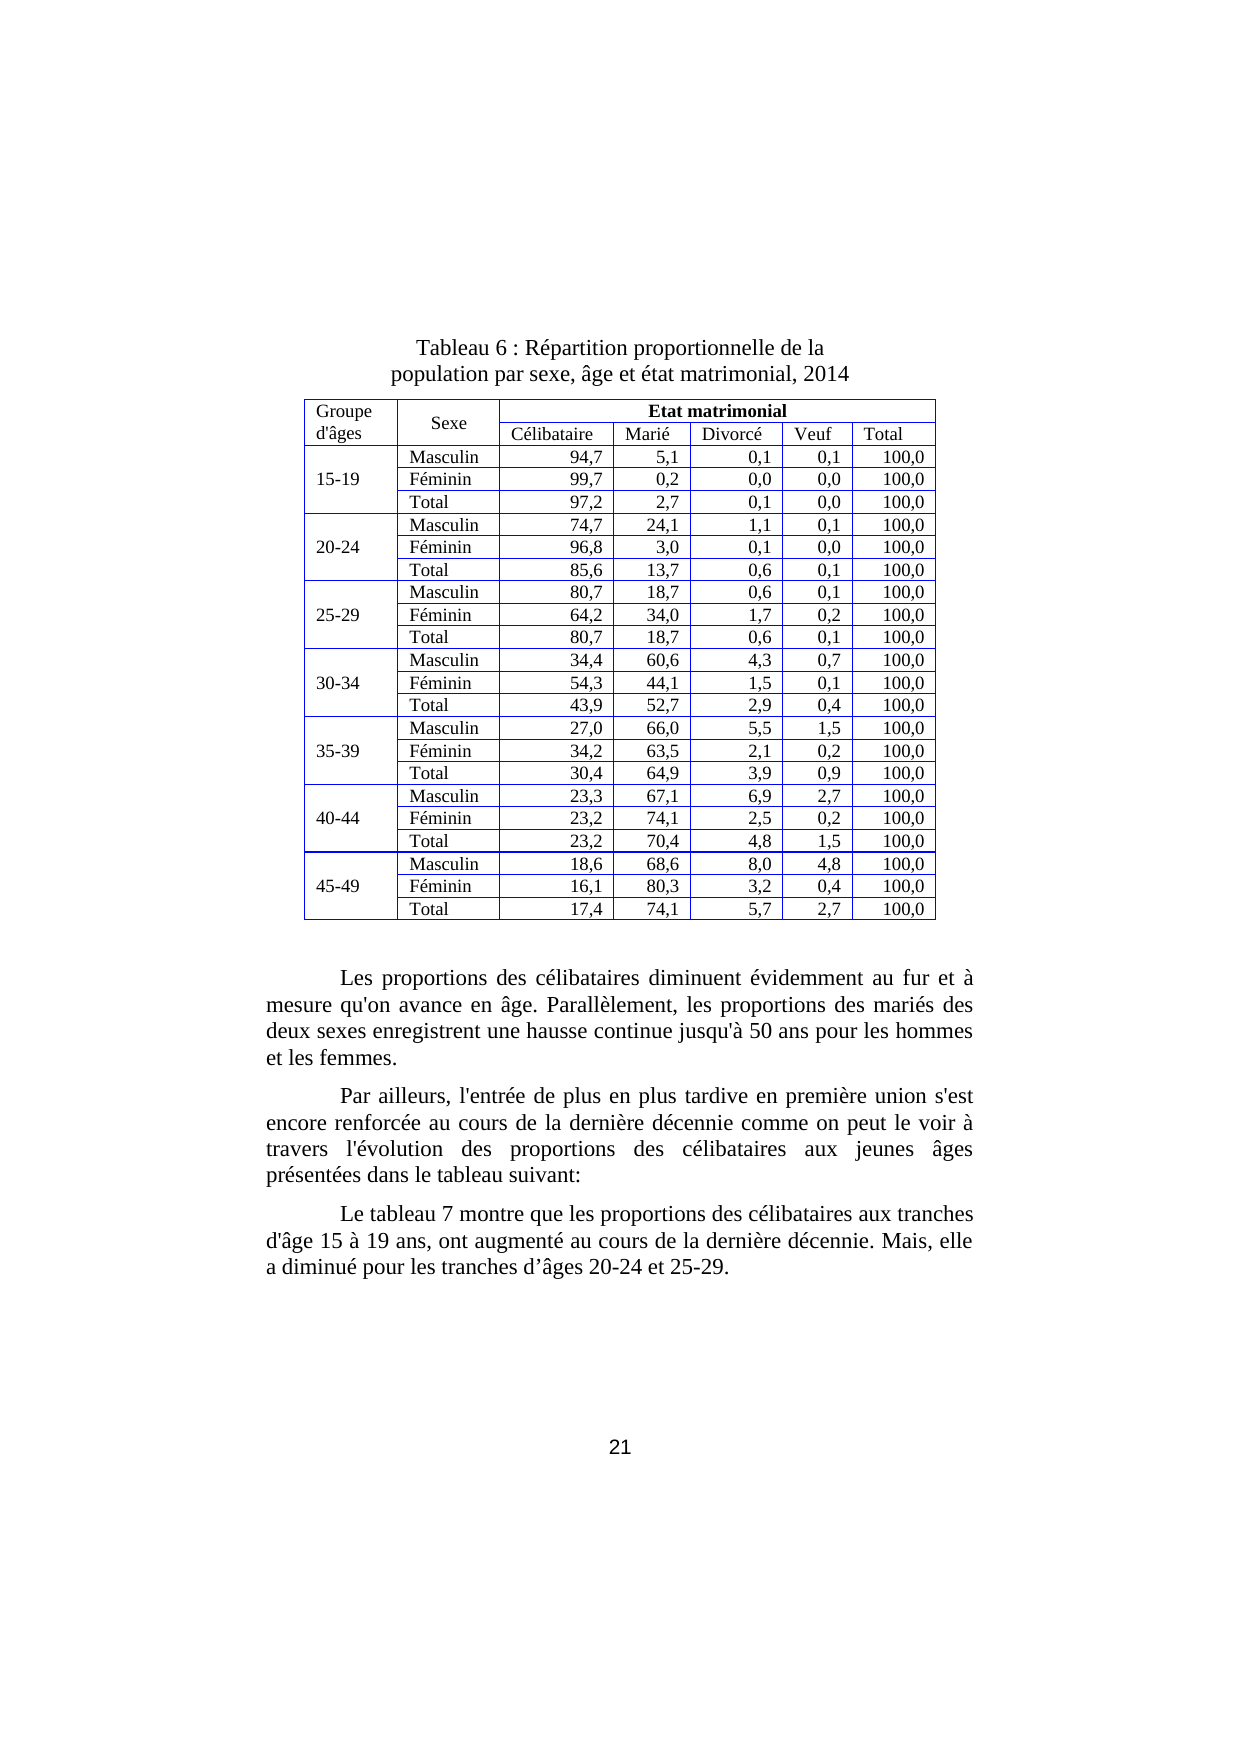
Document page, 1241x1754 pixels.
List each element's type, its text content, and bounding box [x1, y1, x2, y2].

table_cell 96,8 [500, 536, 613, 558]
table_cell 34,2 [500, 740, 613, 761]
table_cell 100,0 [853, 717, 935, 738]
table_cell 6,9 [691, 785, 782, 806]
table_cell 0,1 [783, 581, 852, 603]
text Le tableau 7 montre que les proportions des célibataires aux tranches d'âge 15 à 19 ans, ont augmenté au cours de la dernière décennie. Mais, elle a diminué pour les tranches d’âges 20-24 et 25-29. [266, 1200, 974, 1279]
table_cell 100,0 [853, 807, 935, 829]
table_cell 0,7 [783, 649, 852, 671]
table_cell 25-29 [305, 581, 397, 648]
table_cell 0,2 [783, 740, 852, 761]
table_cell 20-24 [305, 514, 397, 580]
table_cell Divorcé [691, 423, 782, 444]
table_cell 0,1 [783, 626, 852, 648]
table_cell 0,0 [783, 491, 852, 512]
table_cell 8,0 [691, 853, 782, 874]
table_cell 17,4 [500, 898, 613, 919]
table_cell 44,1 [614, 672, 690, 693]
table_cell 23,2 [500, 807, 613, 829]
table_cell 80,7 [500, 626, 613, 648]
table_cell Féminin [398, 807, 499, 829]
table_cell 23,2 [500, 830, 613, 851]
table_cell 5,1 [614, 446, 690, 467]
table_cell 100,0 [853, 491, 935, 512]
table_cell 0,6 [691, 559, 782, 580]
table_cell 35-39 [305, 717, 397, 784]
table_header Sexe [398, 400, 499, 444]
table_cell Masculin [398, 446, 499, 467]
table_cell 94,7 [500, 446, 613, 467]
table_cell Masculin [398, 785, 499, 806]
table_cell 4,3 [691, 649, 782, 671]
table_cell Féminin [398, 875, 499, 897]
table_cell 0,0 [783, 536, 852, 558]
table_cell 16,1 [500, 875, 613, 897]
table_cell 40-44 [305, 785, 397, 851]
table_cell 23,3 [500, 785, 613, 806]
table_cell 1,5 [783, 717, 852, 738]
table_cell 0,0 [783, 468, 852, 490]
table_cell 43,9 [500, 694, 613, 716]
table_cell 0,6 [691, 626, 782, 648]
table_cell 100,0 [853, 875, 935, 897]
table_cell 100,0 [853, 536, 935, 558]
table_cell 0,4 [783, 875, 852, 897]
table_cell 85,6 [500, 559, 613, 580]
table_cell 0,1 [783, 446, 852, 467]
table_cell 0,1 [783, 559, 852, 580]
table_cell 70,4 [614, 830, 690, 851]
table_cell Total [398, 491, 499, 512]
table_cell 80,3 [614, 875, 690, 897]
table_cell 34,4 [500, 649, 613, 671]
table_cell 60,6 [614, 649, 690, 671]
table_cell 100,0 [853, 694, 935, 716]
table_cell 63,5 [614, 740, 690, 761]
table_cell 74,7 [500, 514, 613, 535]
text Par ailleurs, l'entrée de plus en plus tardive en première union s'est encore renforcée au cours de la dernière décennie comme on peut le voir à travers l'évolution des proportions des célibataires aux jeunes âges présentées dans le tableau suivant: [266, 1082, 974, 1188]
table_cell 2,9 [691, 694, 782, 716]
table_cell 100,0 [853, 468, 935, 490]
table_cell 100,0 [853, 830, 935, 851]
table_cell 2,7 [614, 491, 690, 512]
table_cell 2,7 [783, 898, 852, 919]
table_cell 15-19 [305, 446, 397, 512]
table_cell 67,1 [614, 785, 690, 806]
table_cell 100,0 [853, 604, 935, 625]
table_cell 100,0 [853, 740, 935, 761]
table_cell 34,0 [614, 604, 690, 625]
table_cell 18,6 [500, 853, 613, 874]
table_cell 100,0 [853, 559, 935, 580]
table_cell 0,1 [691, 536, 782, 558]
table_cell 100,0 [853, 898, 935, 919]
table_cell Total [398, 898, 499, 919]
table_cell 1,7 [691, 604, 782, 625]
table_cell 1,1 [691, 514, 782, 535]
table_cell 74,1 [614, 898, 690, 919]
table_cell 30-34 [305, 649, 397, 716]
table_cell 52,7 [614, 694, 690, 716]
table_cell Veuf [783, 423, 852, 444]
table_cell 64,2 [500, 604, 613, 625]
table_cell 80,7 [500, 581, 613, 603]
table_cell 54,3 [500, 672, 613, 693]
table_cell 0,1 [691, 491, 782, 512]
table_cell Féminin [398, 740, 499, 761]
table_cell 30,4 [500, 762, 613, 784]
table_cell Masculin [398, 581, 499, 603]
table_cell 5,7 [691, 898, 782, 919]
table_cell 3,9 [691, 762, 782, 784]
table_cell 0,1 [691, 446, 782, 467]
table_cell 27,0 [500, 717, 613, 738]
table_cell 18,7 [614, 581, 690, 603]
table_cell 0,2 [783, 604, 852, 625]
table_header Etat matrimonial [500, 400, 935, 422]
table_cell Total [398, 626, 499, 648]
table_cell 2,7 [783, 785, 852, 806]
table_cell Masculin [398, 853, 499, 874]
table_cell 100,0 [853, 514, 935, 535]
table_cell Féminin [398, 672, 499, 693]
table_cell 2,5 [691, 807, 782, 829]
table_cell Total [853, 423, 935, 444]
table_cell 13,7 [614, 559, 690, 580]
table_cell 99,7 [500, 468, 613, 490]
table_cell 4,8 [691, 830, 782, 851]
table_cell 0,1 [783, 514, 852, 535]
table_cell 100,0 [853, 649, 935, 671]
table_cell Total [398, 559, 499, 580]
table_cell 100,0 [853, 672, 935, 693]
table_cell 0,0 [691, 468, 782, 490]
table_cell 100,0 [853, 446, 935, 467]
table_cell 0,6 [691, 581, 782, 603]
table_cell 100,0 [853, 581, 935, 603]
table_cell 64,9 [614, 762, 690, 784]
table_cell 24,1 [614, 514, 690, 535]
table_header Groupe d'âges [305, 400, 397, 444]
table_cell 0,4 [783, 694, 852, 716]
table_cell Féminin [398, 468, 499, 490]
table_cell 0,2 [614, 468, 690, 490]
table_cell 100,0 [853, 626, 935, 648]
table_cell Féminin [398, 604, 499, 625]
text Les proportions des célibataires diminuent évidemment au fur et à mesure qu'on avance en âge. Parallèlement, les proportions des mariés des deux sexes enregistrent une hausse continue jusqu'à 50 ans pour les hommes et les femmes. [266, 964, 974, 1070]
table_cell Total [398, 694, 499, 716]
table_cell 18,7 [614, 626, 690, 648]
table_cell 1,5 [783, 830, 852, 851]
table_cell 0,1 [783, 672, 852, 693]
table_cell 3,0 [614, 536, 690, 558]
table_cell Masculin [398, 514, 499, 535]
table_cell 97,2 [500, 491, 613, 512]
table_cell 100,0 [853, 785, 935, 806]
table_cell 100,0 [853, 762, 935, 784]
table_cell 45-49 [305, 853, 397, 919]
table_cell Marié [614, 423, 690, 444]
table_cell Célibataire [500, 423, 613, 444]
table_cell Total [398, 762, 499, 784]
table_cell 2,1 [691, 740, 782, 761]
table_cell 68,6 [614, 853, 690, 874]
table_cell 0,2 [783, 807, 852, 829]
table_cell Masculin [398, 649, 499, 671]
table_cell 66,0 [614, 717, 690, 738]
table_cell 0,9 [783, 762, 852, 784]
text Tableau 6 : Répartition proportionnelle de la population par sexe, âge et état matrimonial, 2014 [384, 334, 856, 387]
table_cell 3,2 [691, 875, 782, 897]
table_cell 4,8 [783, 853, 852, 874]
table_cell 5,5 [691, 717, 782, 738]
table_cell 100,0 [853, 853, 935, 874]
table_cell 1,5 [691, 672, 782, 693]
table_cell Féminin [398, 536, 499, 558]
table_cell Masculin [398, 717, 499, 738]
table_cell 74,1 [614, 807, 690, 829]
table_cell Total [398, 830, 499, 851]
